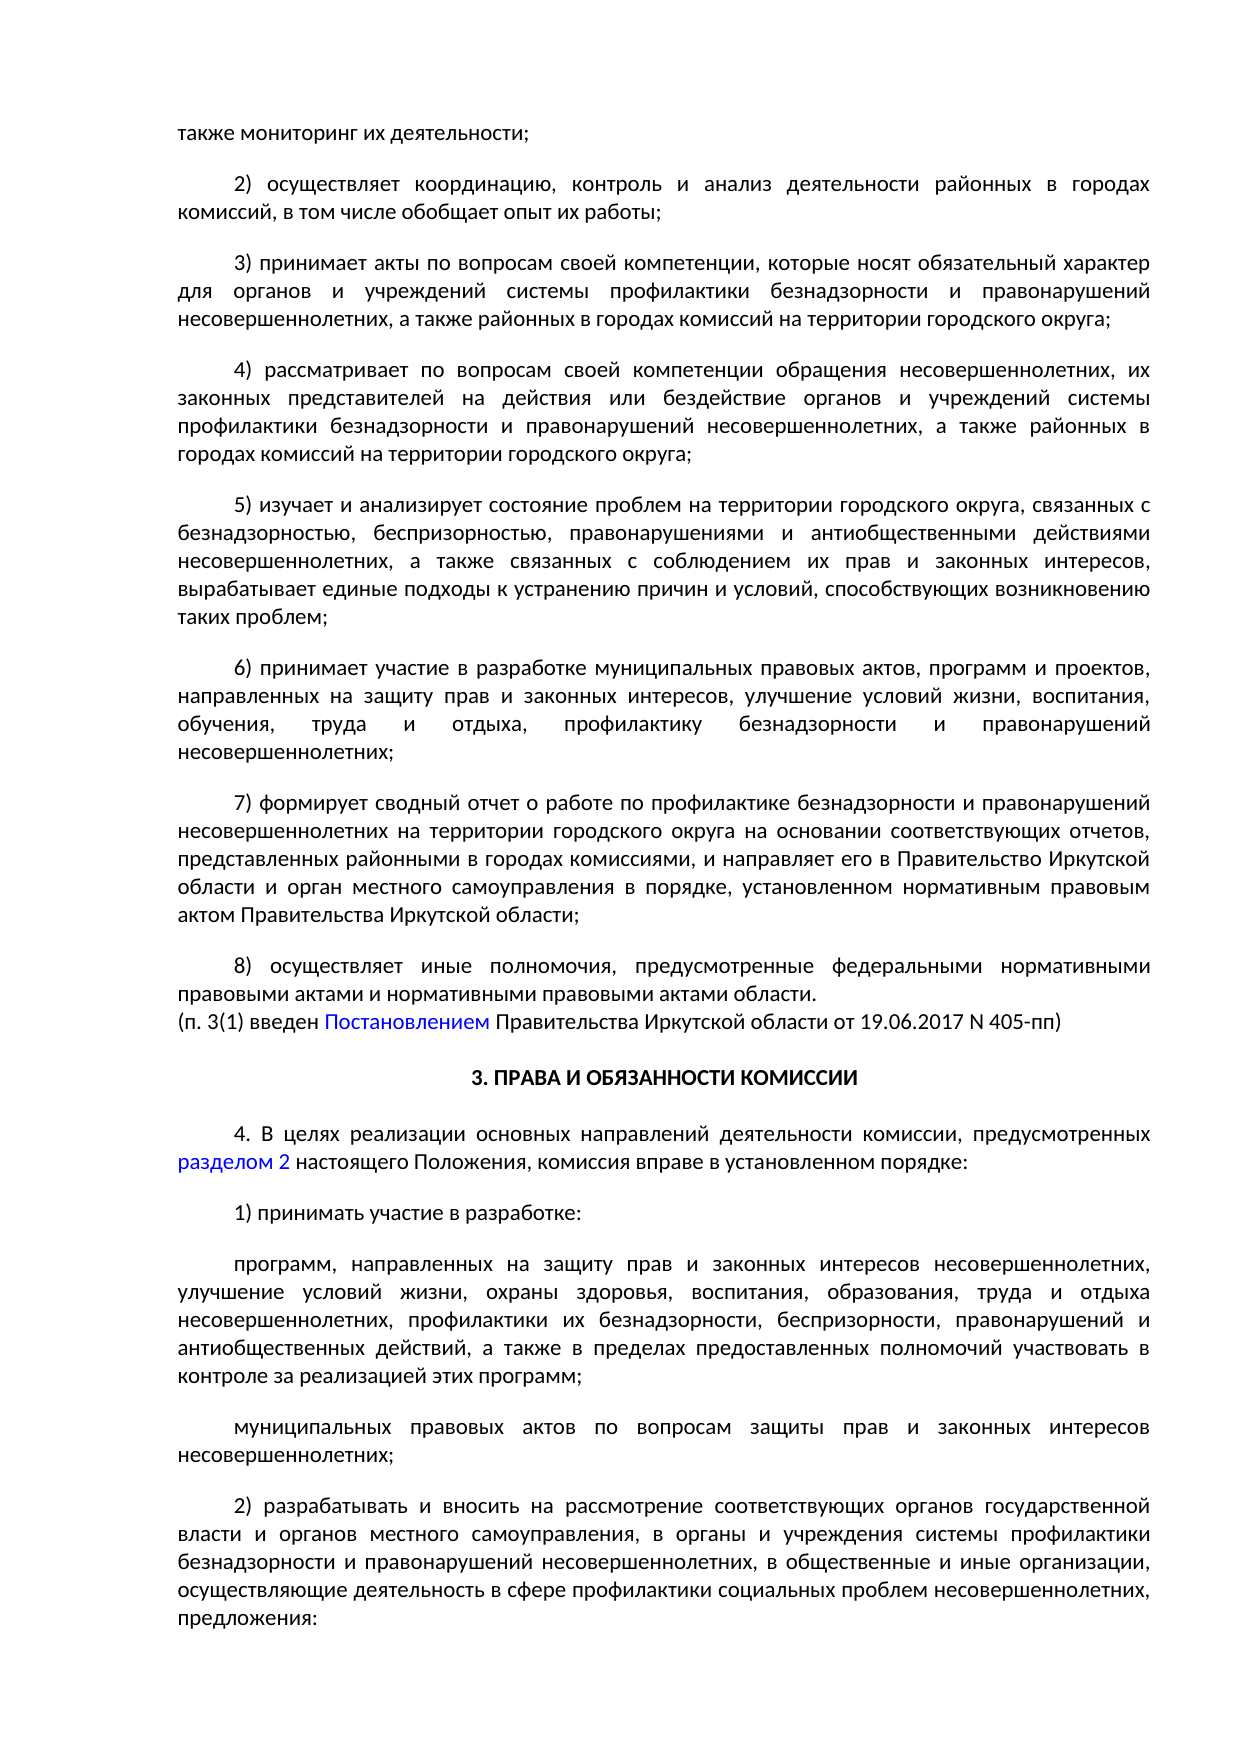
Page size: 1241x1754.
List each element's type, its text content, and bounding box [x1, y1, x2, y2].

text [177, 118, 1152, 146]
text 2) разрабатывать и вносить на рассмотрение соответствующих органов государственной власти и органов местного самоуправления, в органы и учреждения системы профилактики безнадзорности и правонарушений несовершеннолетних, в общественные и иные организации, осуществляющие деятельность в сфере профилактики социальных проблем несовершеннолетних, предложения: [177, 1491, 1152, 1631]
text 1) принимать участие в разработке: [177, 1198, 1152, 1226]
text 6) принимает участие в разработке муниципальных правовых актов, программ и проектов, направленных на защиту прав и законных интересов, улучшение условий жизни, воспитания, обучения, труда и отдыха, профилактику безнадзорности и правонарушений несовершеннолетних; [177, 653, 1152, 765]
text программ, направленных на защиту прав и законных интересов несовершеннолетних, улучшение условий жизни, охраны здоровья, воспитания, образования, труда и отдыха несовершеннолетних, профилактики их безнадзорности, беспризорности, правонарушений и антиобщественных действий, а также в пределах предоставленных полномочий участвовать в контроле за реализацией этих программ; [177, 1249, 1152, 1389]
text 3) принимает акты по вопросам своей компетенции, которые носят обязательный характер для органов и учреждений системы профилактики безнадзорности и правонарушений несовершеннолетних, а также районных в городах комиссий на территории городского округа; [177, 248, 1152, 332]
text 4) рассматривает по вопросам своей компетенции обращения несовершеннолетних, их законных представителей на действия или бездействие органов и учреждений системы профилактики безнадзорности и правонарушений несовершеннолетних, а также районных в городах комиссий на территории городского округа; [177, 355, 1152, 467]
text 2) осуществляет координацию, контроль и анализ деятельности районных в городах комиссий, в том числе обобщает опыт их работы; [177, 169, 1152, 225]
text 7) формирует сводный отчет о работе по профилактике безнадзорности и правонарушений несовершеннолетних на территории городского округа на основании соответствующих отчетов, представленных районными в городах комиссиями, и направляет его в Правительство Иркутской области и орган местного самоуправления в порядке, установленном нормативным правовым актом Правительства Иркутской области; [177, 788, 1152, 928]
text (п. 3(1) введен Постановлением Правительства Иркутской области от 19.06.2017 N 405-пп) [177, 1007, 1152, 1035]
text муниципальных правовых актов по вопросам защиты прав и законных интересов несовершеннолетних; [177, 1412, 1152, 1468]
text 5) изучает и анализирует состояние проблем на территории городского округа, связанных с безнадзорностью, беспризорностью, правонарушениями и антиобщественными действиями несовершеннолетних, а также связанных с соблюдением их прав и законных интересов, вырабатывает единые подходы к устранению причин и условий, способствующих возникновению таких проблем; [177, 490, 1152, 630]
text 4. В целях реализации основных направлений деятельности комиссии, предусмотренных разделом 2 настоящего Положения, комиссия вправе в установленном порядке: [177, 1119, 1152, 1175]
text 8) осуществляет иные полномочия, предусмотренные федеральными нормативными правовыми актами и нормативными правовыми актами области. [177, 951, 1152, 1007]
title 3. ПРАВА И ОБЯЗАННОСТИ КОМИССИИ [177, 1063, 1152, 1091]
